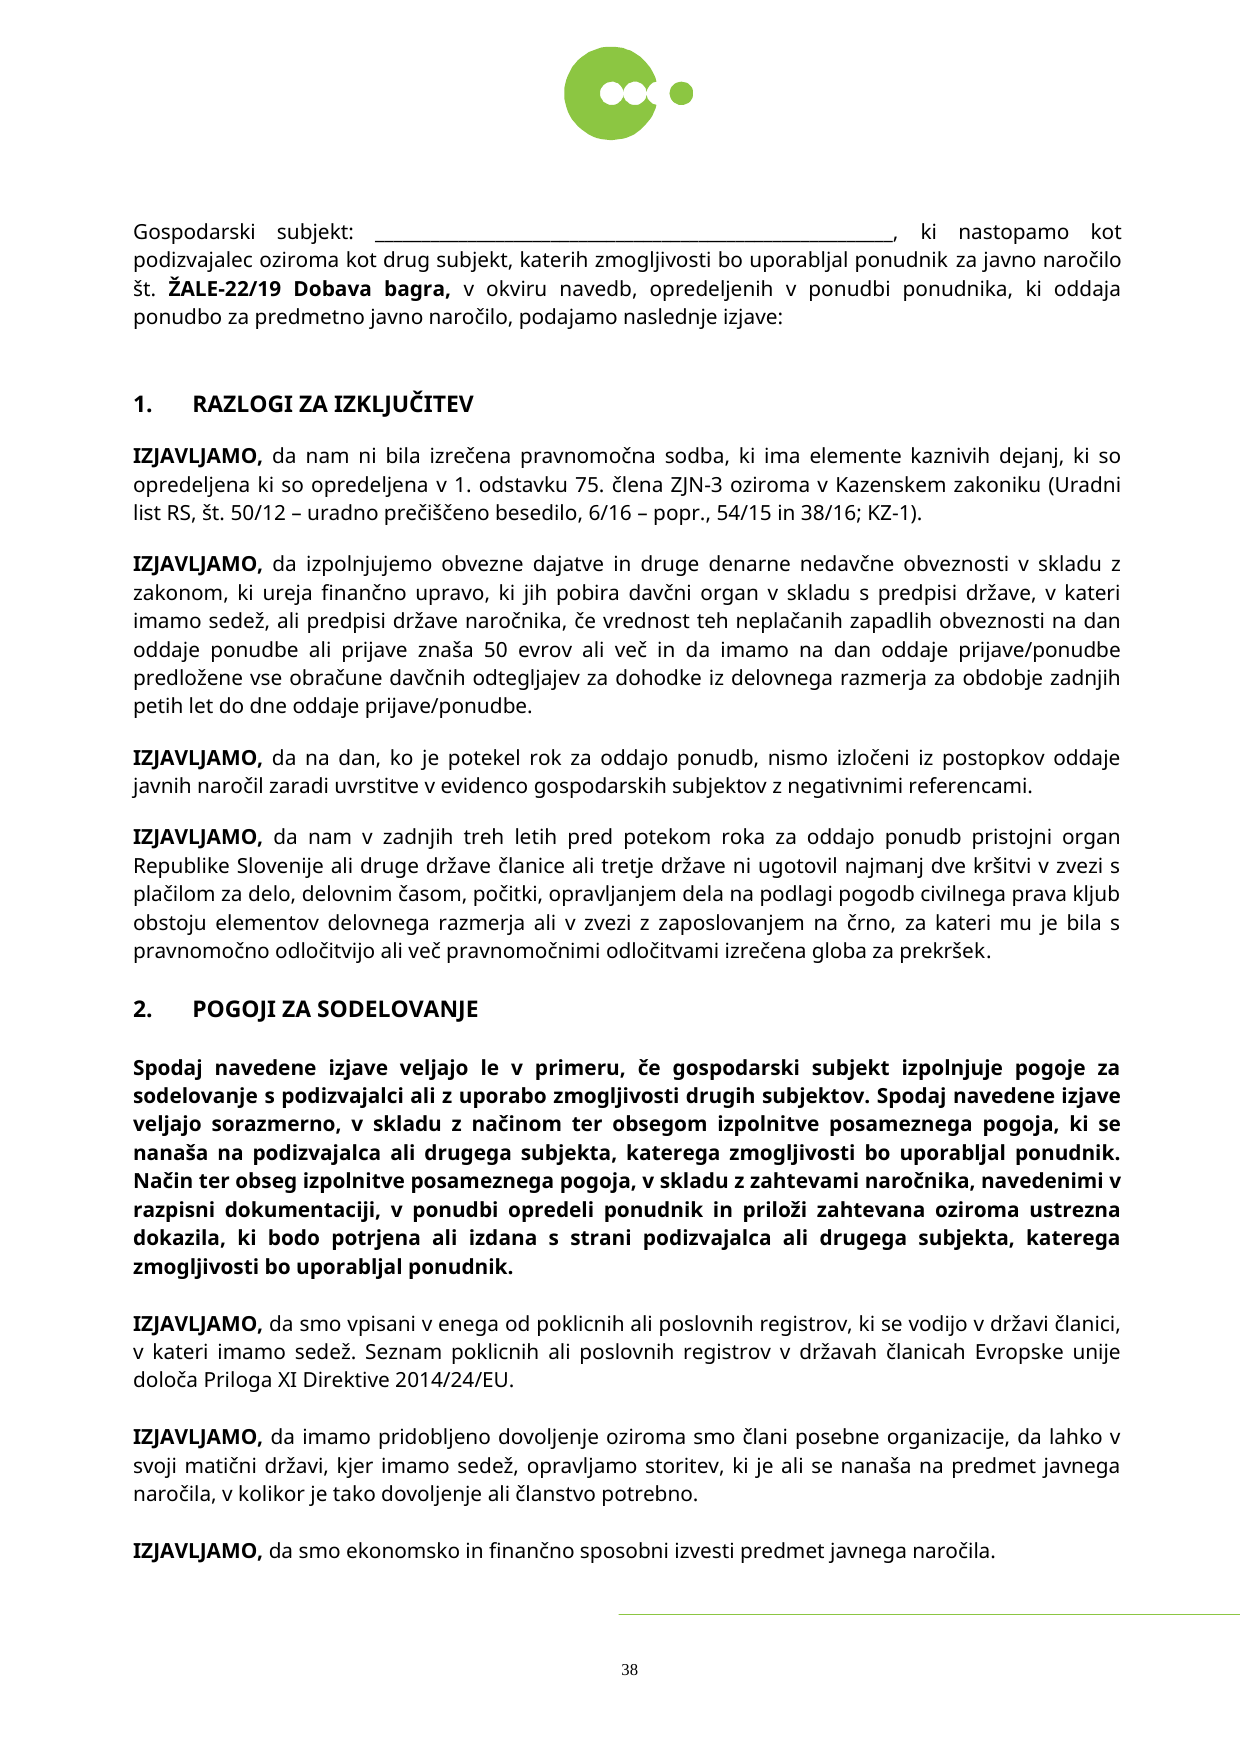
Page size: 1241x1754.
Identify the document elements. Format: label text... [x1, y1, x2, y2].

text IZJAVLJAMO, da izpolnjujemo obvezne dajatve in druge denarne nedavčne obveznosti v skladu z zakonom, ki ureja finančno upravo, ki jih pobira davčni organ v skladu s predpisi države, v kateri imamo sedež, ali predpisi države naročnika, če vrednost teh neplačanih zapadlih obveznosti na dan oddaje ponudbe ali prijave znaša 50 evrov ali več in da imamo na dan oddaje prijave/ponudbe predložene vse obračune davčnih odtegljajev za dohodke iz delovnega razmerja za obdobje zadnjih petih let do dne oddaje prijave/ponudbe. [133, 549, 1122, 720]
list POGOJI ZA SODELOVANJE [133, 993, 1122, 1024]
text IZJAVLJAMO, da nam v zadnjih treh letih pred potekom roka za oddajo ponudb pristojni organ Republike Slovenije ali druge države članice ali tretje države ni ugotovil najmanj dve kršitvi v zvezi s plačilom za delo, delovnim časom, počitki, opravljanjem dela na podlagi pogodb civilnega prava kljub obstoju elementov delovnega razmerja ali v zvezi z zaposlovanjem na črno, za kateri mu je bila s pravnomočno odločitvijo ali več pravnomočnimi odločitvami izrečena globa za prekršek. [133, 822, 1122, 964]
text IZJAVLJAMO, da smo vpisani v enega od poklicnih ali poslovnih registrov, ki se vodijo v državi članici, v kateri imamo sedež. Seznam poklicnih ali poslovnih registrov v državah članicah Evropske unije določa Priloga XI Direktive 2014/24/EU. [133, 1309, 1122, 1394]
text IZJAVLJAMO, da na dan, ko je potekel rok za oddajo ponudb, nismo izločeni iz postopkov oddaje javnih naročil zaradi uvrstitve v evidenco gospodarskih subjektov z negativnimi referencami. [133, 743, 1122, 800]
text IZJAVLJAMO, da imamo pridobljeno dovoljenje oziroma smo člani posebne organizacije, da lahko v svoji matični državi, kjer imamo sedež, opravljamo storitev, ki je ali se nanaša na predmet javnega naročila, v kolikor je tako dovoljenje ali članstvo potrebno. [133, 1422, 1122, 1508]
text Spodaj navedene izjave veljajo le v primeru, če gospodarski subjekt izpolnjuje pogoje za sodelovanje s podizvajalci ali z uporabo zmogljivosti drugih subjektov. Spodaj navedene izjave veljajo sorazmerno, v skladu z načinom ter obsegom izpolnitve posameznega pogoja, ki se nanaša na podizvajalca ali drugega subjekta, katerega zmogljivosti bo uporabljal ponudnik. Način ter obseg izpolnitve posameznega pogoja, v skladu z zahtevami naročnika, navedenimi v razpisni dokumentaciji, v ponudbi opredeli ponudnik in priloži zahtevana oziroma ustrezna dokazila, ki bodo potrjena ali izdana s strani podizvajalca ali drugega subjekta, katerega zmogljivosti bo uporabljal ponudnik. [133, 1053, 1122, 1280]
text Gospodarski subjekt: ________________________________________________________, ki nastopamo kot podizvajalec oziroma kot drug subjekt, katerih zmogljivosti bo uporabljal ponudnik za javno naročilo št. ŽALE-22/19 Dobava bagra, v okviru navedb, opredeljenih v ponudbi ponudnika, ki oddaja ponudbo za predmetno javno naročilo, podajamo naslednje izjave: [133, 217, 1122, 331]
text IZJAVLJAMO, da smo ekonomsko in finančno sposobni izvesti predmet javnega naročila. [133, 1536, 1122, 1564]
text IZJAVLJAMO, da nam ni bila izrečena pravnomočna sodba, ki ima elemente kaznivih dejanj, ki so opredeljena ki so opredeljena v 1. odstavku 75. člena ZJN-3 oziroma v Kazenskem zakoniku (Uradni list RS, št. 50/12 – uradno prečiščeno besedilo, 6/16 – popr., 54/15 in 38/16; KZ-1). [133, 441, 1122, 527]
list RAZLOGI ZA IZKLJUČITEV [133, 387, 1122, 419]
